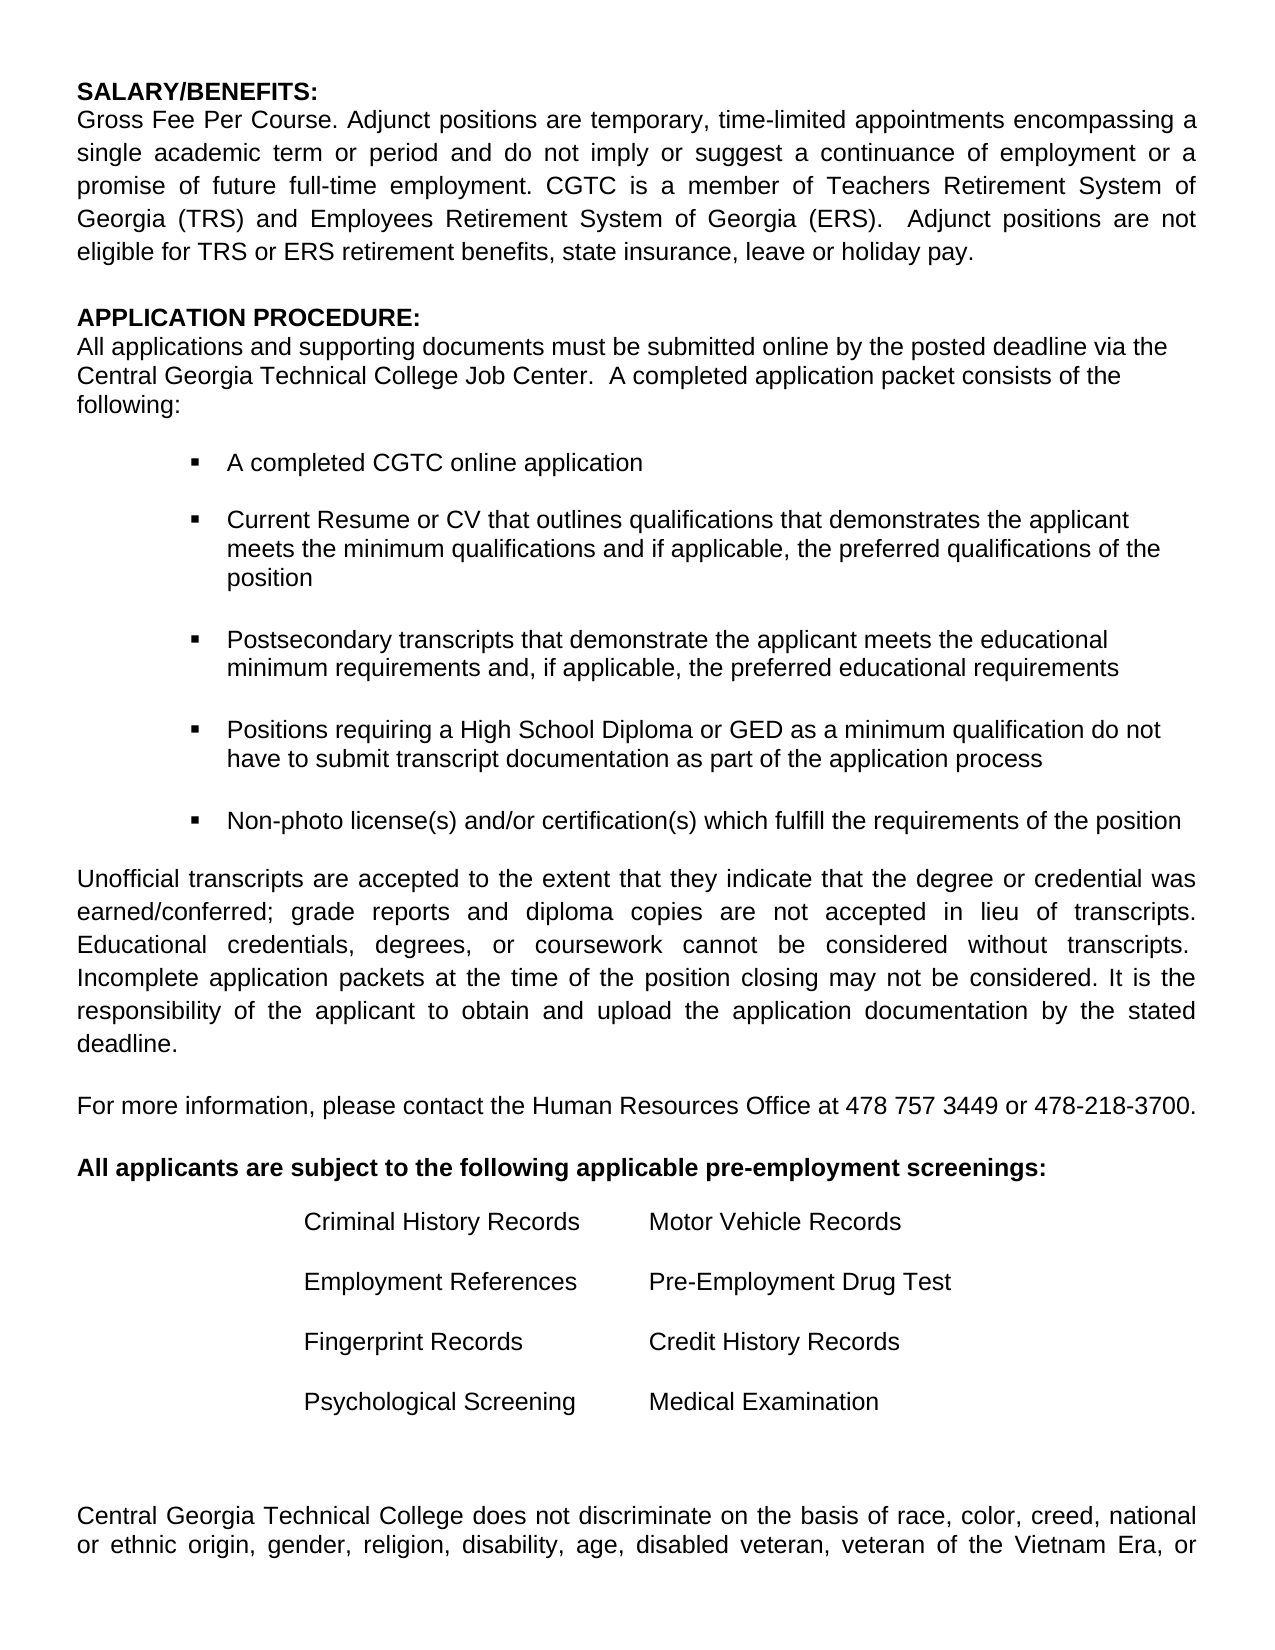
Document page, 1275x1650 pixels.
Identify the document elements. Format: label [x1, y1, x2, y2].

table_header [75, 75, 1200, 1560]
